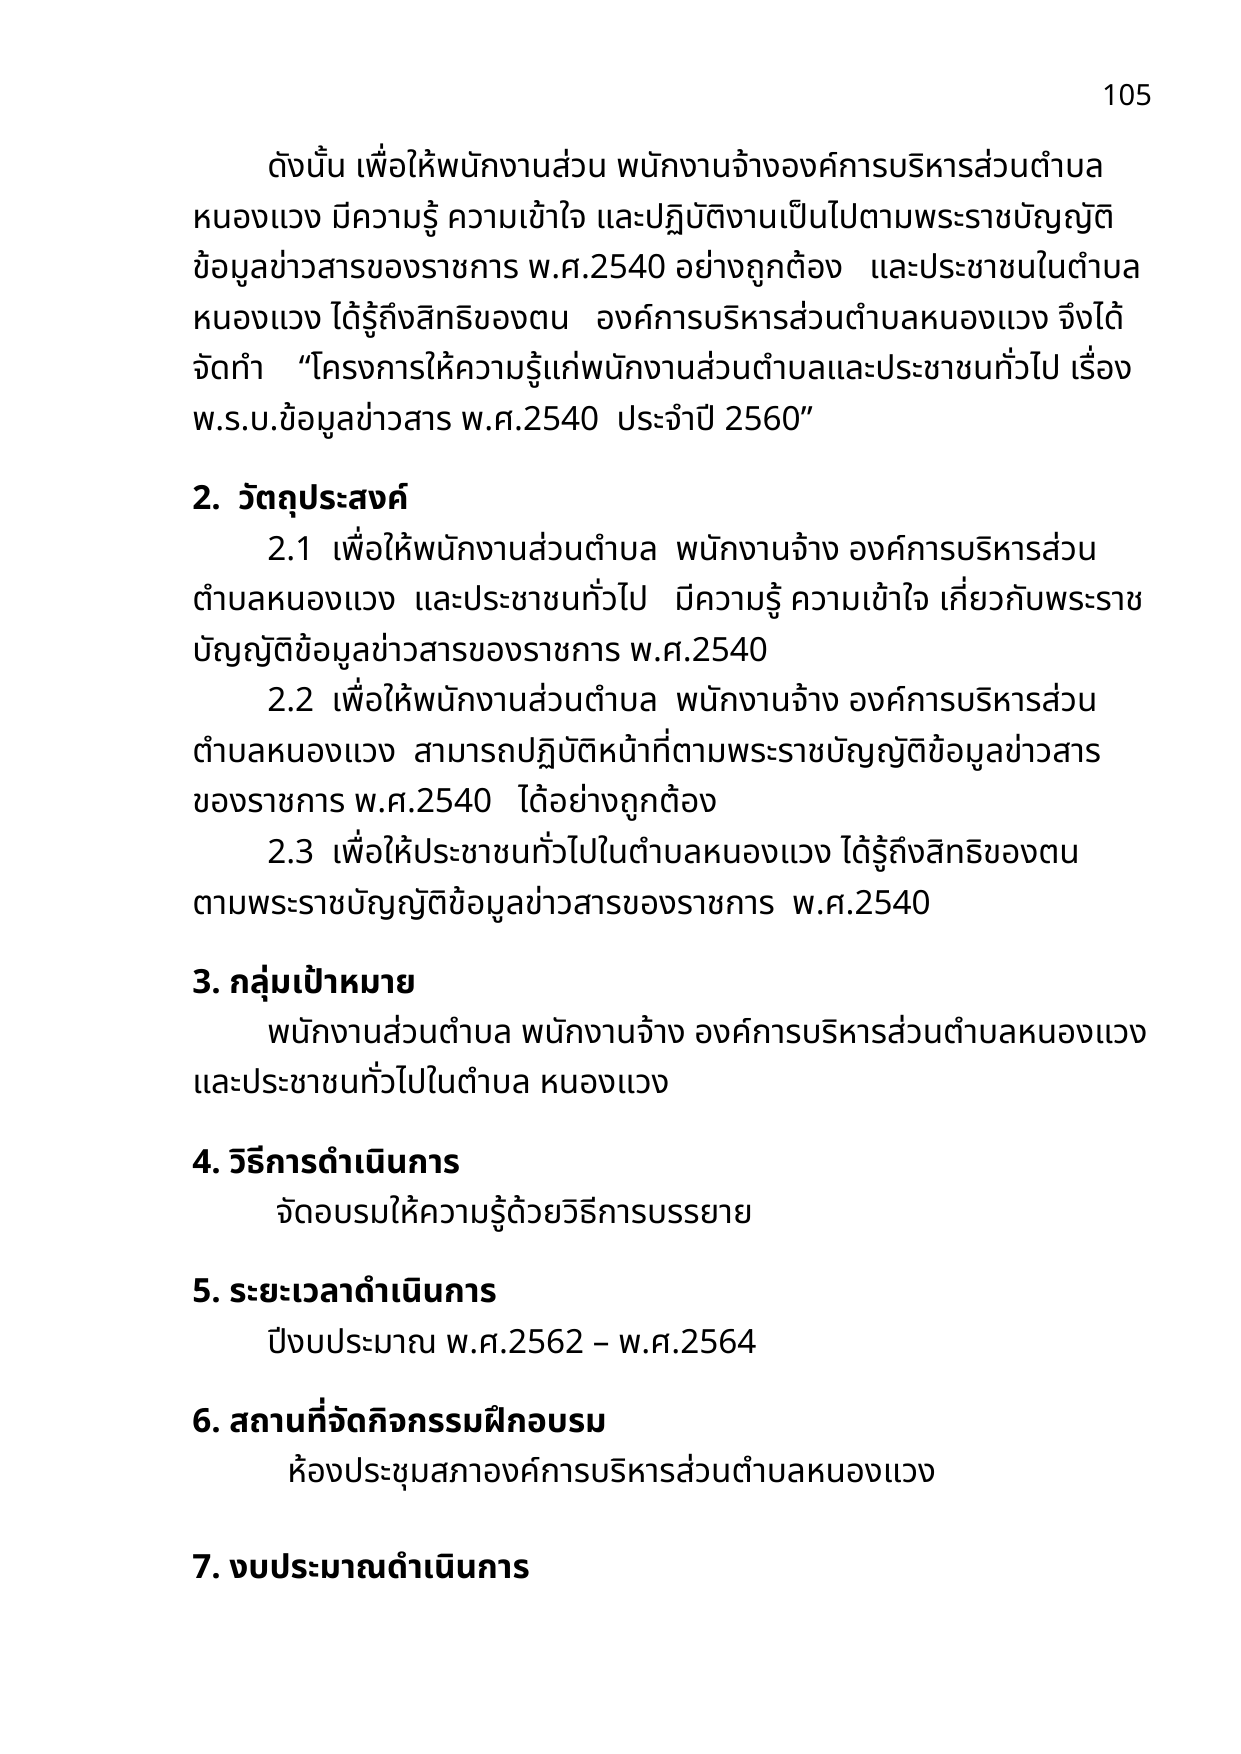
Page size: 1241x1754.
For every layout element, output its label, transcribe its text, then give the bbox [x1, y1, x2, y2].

text 7. งบประมาณดำเนินการ [192, 1543, 1152, 1594]
text 2.1 เพื่อให้พนักงานส่วนตำบล พนักงานจ้าง องค์การบริหารส่วนตำบลหนองแวง และประชาชนทั่วไป มีความรู้ ความเข้าใจ เกี่ยวกับพระราชบัญญัติข้อมูลข่าวสารของราชการ พ.ศ.2540 [192, 524, 1152, 676]
text ดังนั้น เพื่อให้พนักงานส่วน พนักงานจ้างองค์การบริหารส่วนตำบลหนองแวง มีความรู้ ความเข้าใจ และปฏิบัติงานเป็นไปตามพระราชบัญญัติข้อมูลข่าวสารของราชการ พ.ศ.2540 อย่างถูกต้อง และประชาชนในตำบลหนองแวง ได้รู้ถึงสิทธิของตน องค์การบริหารส่วนตำบลหนองแวง จึงได้จัดทำ “โครงการให้ความรู้แก่พนักงานส่วนตำบลและประชาชนทั่วไป เรื่อง พ.ร.บ.ข้อมูลข่าวสาร พ.ศ.2540 ประจำปี 2560” [192, 142, 1152, 445]
text พนักงานส่วนตำบล พนักงานจ้าง องค์การบริหารส่วนตำบลหนองแวง และประชาชนทั่วไปในตำบล หนองแวง [192, 1008, 1152, 1109]
text ปีงบประมาณ พ.ศ.2562 – พ.ศ.2564 [192, 1317, 1152, 1368]
text 5. ระยะเวลาดำเนินการ [192, 1267, 1152, 1317]
text 2.3 เพื่อให้ประชาชนทั่วไปในตำบลหนองแวง ได้รู้ถึงสิทธิของตน ตามพระราชบัญญัติข้อมูลข่าวสารของราชการ พ.ศ.2540 [192, 828, 1152, 929]
text 3. กลุ่มเป้าหมาย [192, 957, 1152, 1008]
text ห้องประชุมสภาองค์การบริหารส่วนตำบลหนองแวง [192, 1447, 1152, 1498]
text 4. วิธีการดำเนินการ [192, 1137, 1152, 1188]
text จัดอบรมให้ความรู้ด้วยวิธีการบรรยาย [192, 1188, 1152, 1238]
text 2.2 เพื่อให้พนักงานส่วนตำบล พนักงานจ้าง องค์การบริหารส่วนตำบลหนองแวง สามารถปฏิบัติหน้าที่ตามพระราชบัญญัติข้อมูลข่าวสารของราชการ พ.ศ.2540 ได้อย่างถูกต้อง [192, 676, 1152, 828]
text 6. สถานที่จัดกิจกรรมฝึกอบรม [192, 1397, 1152, 1447]
text 2. วัตถุประสงค์ [192, 474, 1152, 524]
